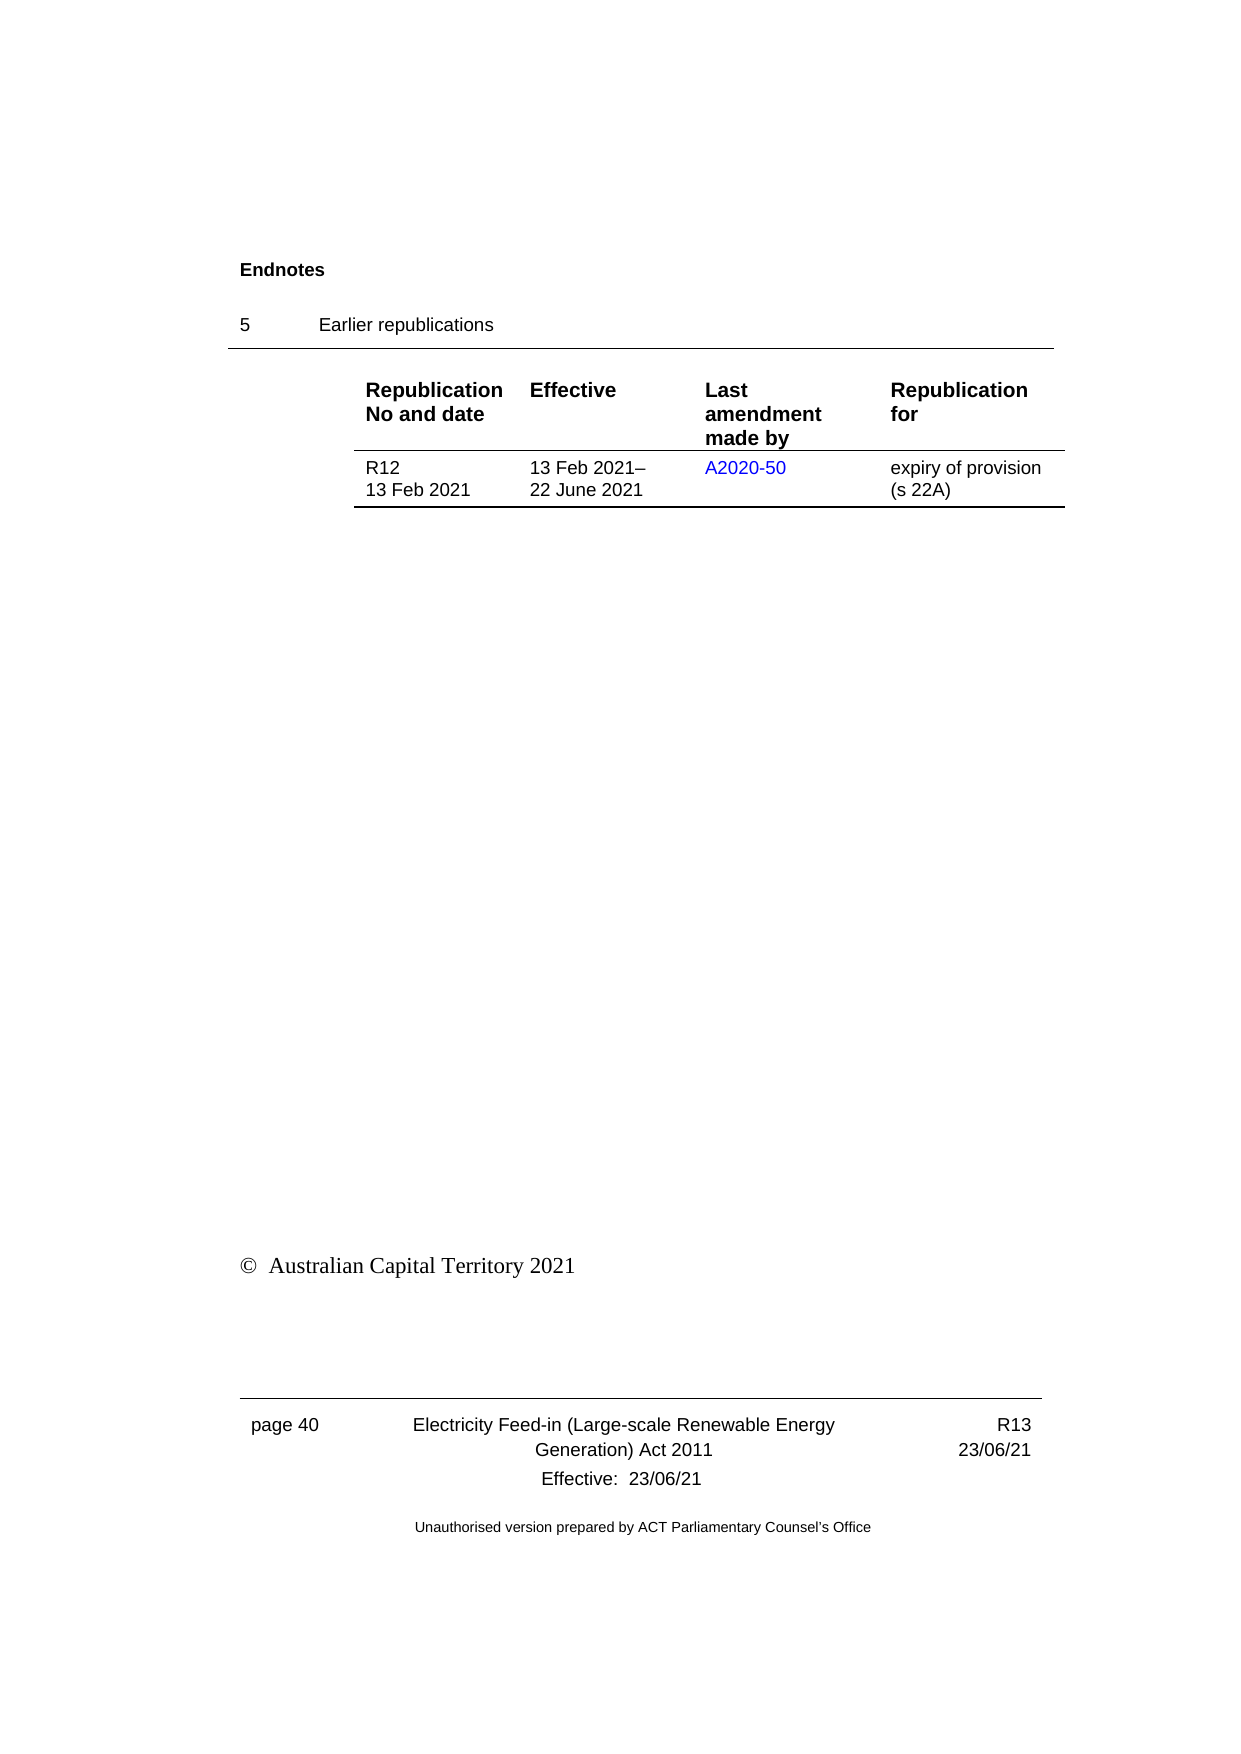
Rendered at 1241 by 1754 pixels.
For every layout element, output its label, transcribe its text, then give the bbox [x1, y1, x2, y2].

table_cell 13 Feb 2021– 22 June 2021 [518, 451, 693, 506]
table_cell A2020-50 [694, 451, 879, 506]
table_header Republication No and date [354, 378, 518, 450]
text © Australian Capital Territory 2021 [239, 1252, 1042, 1279]
table_header Effective [518, 378, 693, 450]
table_cell R12 13 Feb 2021 [354, 451, 518, 506]
table_header Republication for [879, 378, 1065, 450]
table_header Last amendment made by [694, 378, 879, 450]
table_cell expiry of provision (s 22A) [879, 451, 1065, 506]
